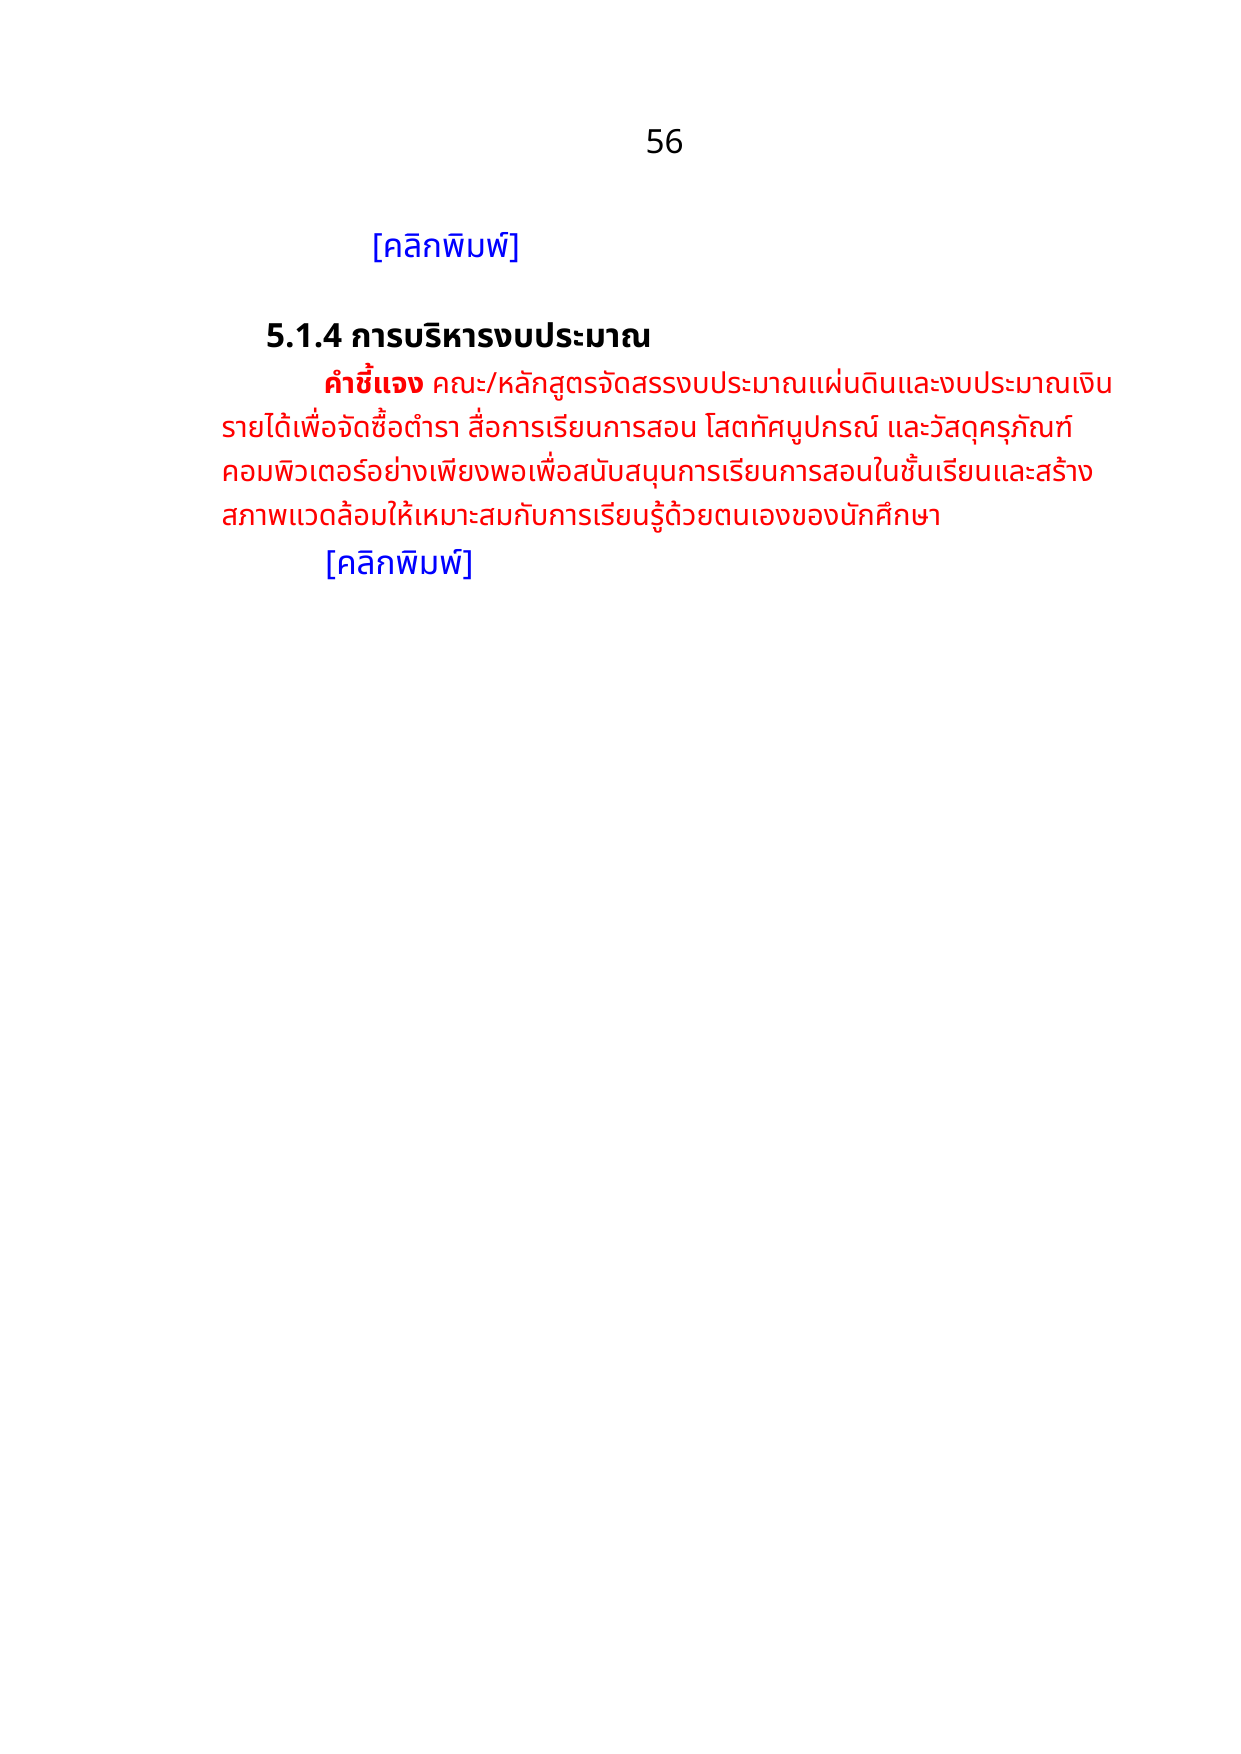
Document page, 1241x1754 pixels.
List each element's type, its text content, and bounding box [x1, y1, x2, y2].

text 5.1.4 การบริหารงบประมาณ [221, 312, 1107, 362]
text คำชี้แจง คณะ/หลักสูตรจัดสรรงบประมาณแผ่นดินและงบประมาณเงินรายได้เพื่อจัดซื้อตำรา สื่อการเรียนการสอน โสตทัศนูปกรณ์ และวัสดุครุภัณฑ์คอมพิวเตอร์อย่างเพียงพอเพื่อสนับสนุนการเรียนการสอนในชั้นเรียนและสร้างสภาพแวดล้อมให้เหมาะสมกับการเรียนรู้ด้วยตนเองของนักศึกษา [221, 362, 1122, 539]
